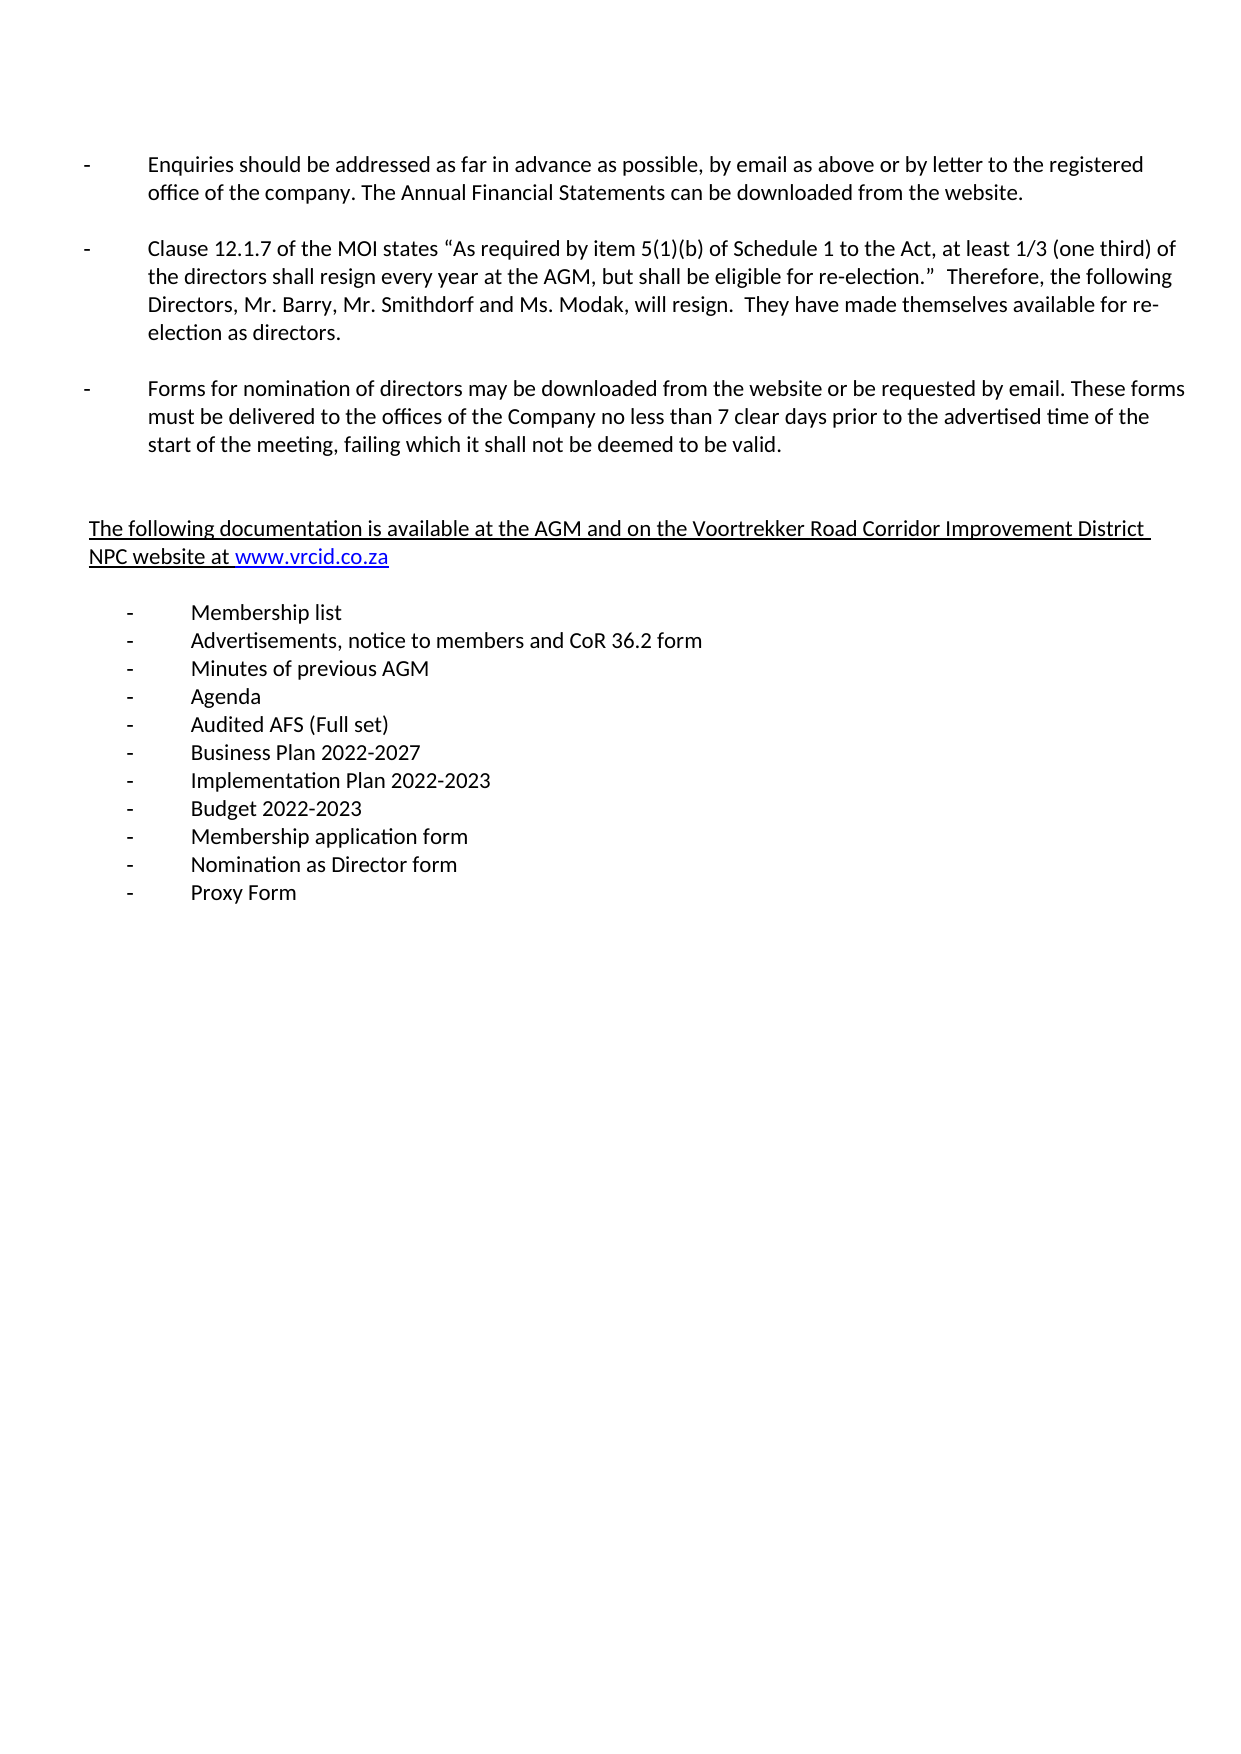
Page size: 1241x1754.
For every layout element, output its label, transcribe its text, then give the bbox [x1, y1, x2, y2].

list Membership application form [126, 822, 1188, 851]
list Audited AFS (Full set) [126, 710, 1188, 738]
list Enquiries should be addressed as far in advance as possible, by email as above or by letter to the registered office of the company. The Annual Financial Statements can be downloaded from the website. [83, 150, 1188, 206]
list Minutes of previous AGM [126, 654, 1188, 682]
list Nomination as Director form [126, 851, 1188, 878]
list Implementation Plan 2022-2023 [126, 766, 1188, 794]
list Advertisements, notice to members and CoR 36.2 form [126, 626, 1188, 654]
list Forms for nomination of directors may be downloaded from the website or be requested by email. These forms must be delivered to the offices of the Company no less than 7 clear days prior to the advertised time of the start of the meeting, failing which it shall not be deemed to be valid. [83, 374, 1188, 458]
list Membership list [126, 598, 1188, 626]
list Business Plan 2022-2027 [126, 738, 1188, 766]
list Budget 2022-2023 [126, 794, 1188, 822]
list Proxy Form [126, 878, 1188, 907]
list Clause 12.1.7 of the MOI states “As required by item 5(1)(b) of Schedule 1 to the Act, at least 1/3 (one third) of the directors shall resign every year at the AGM, but shall be eligible for re-election.” Therefore, the following Directors, Mr. Barry, Mr. Smithdorf and Ms. Modak, will resign. They have made themselves available for re-election as directors. [83, 234, 1188, 346]
text The following documentation is available at the AGM and on the Voortrekker Road Corridor Improvement District NPC website at www.vrcid.co.za [88, 514, 1188, 570]
list Agenda [126, 682, 1188, 710]
